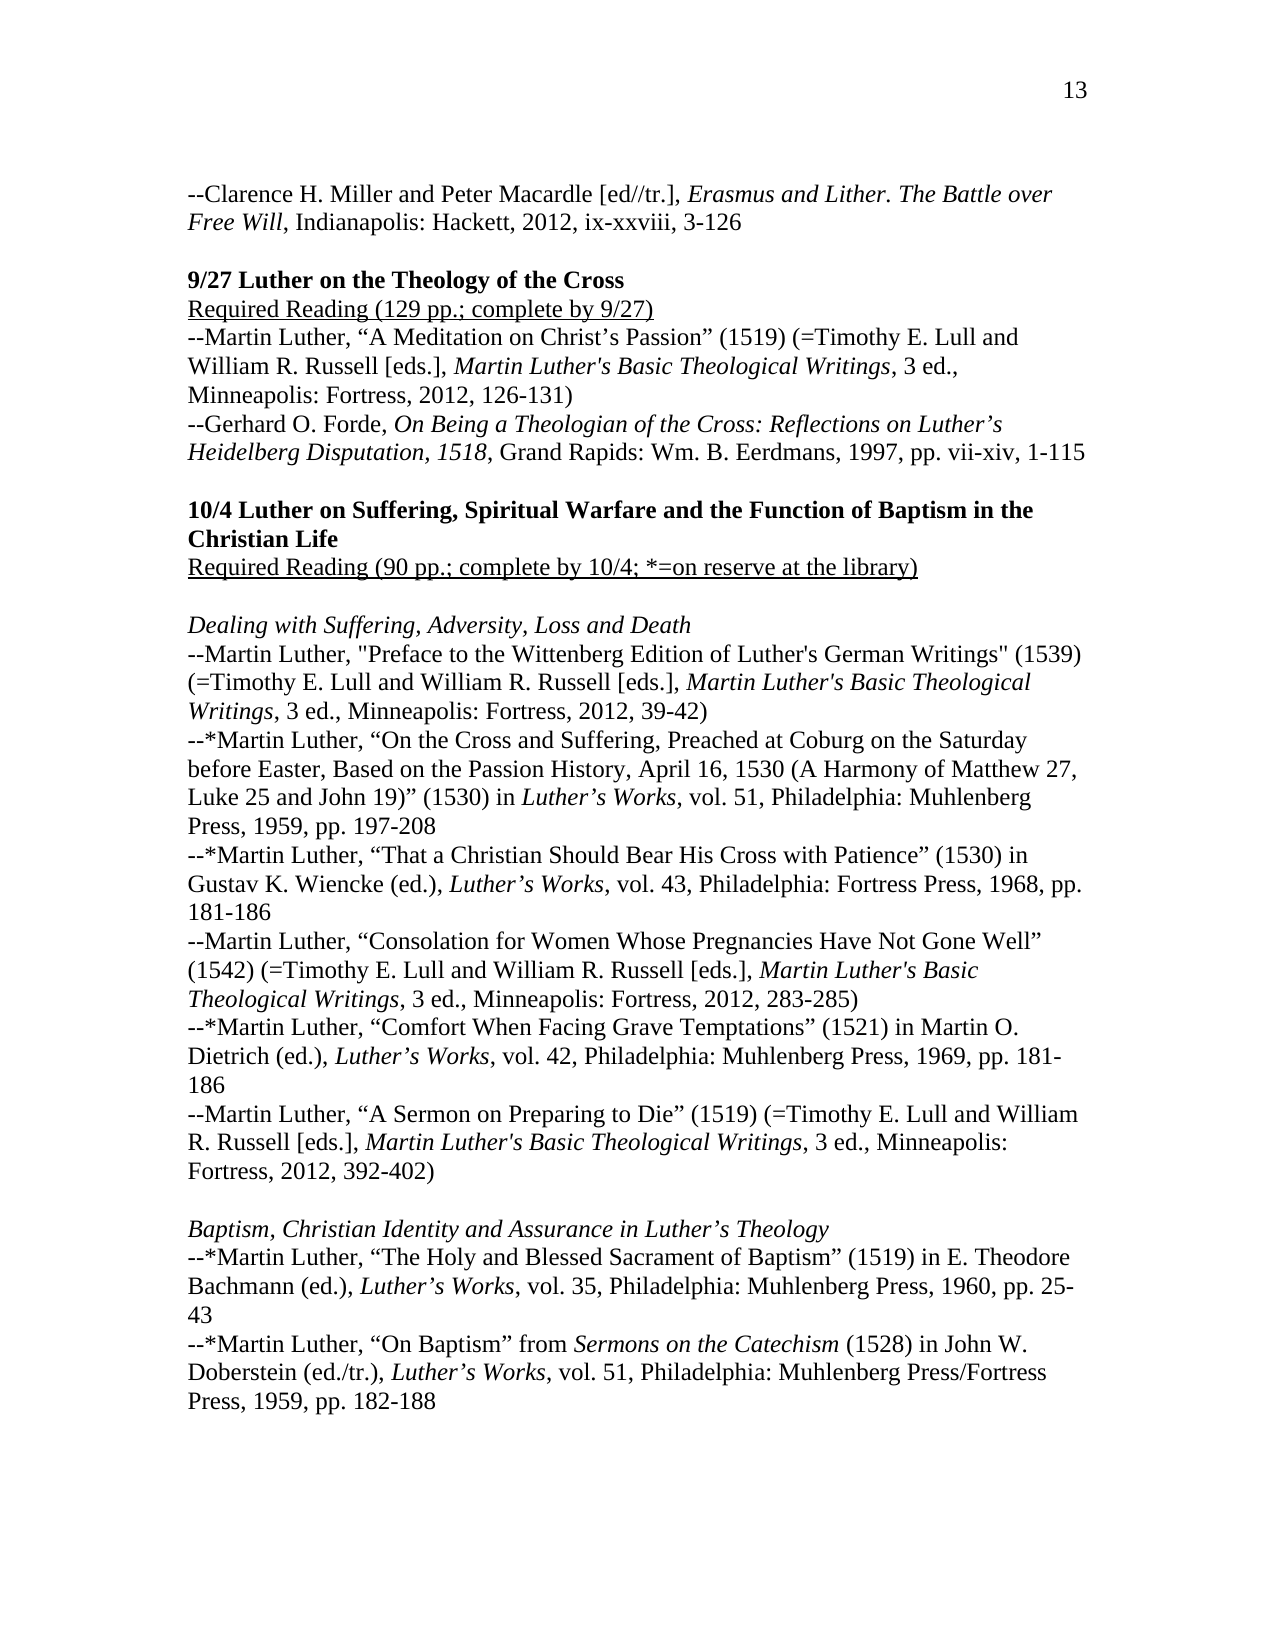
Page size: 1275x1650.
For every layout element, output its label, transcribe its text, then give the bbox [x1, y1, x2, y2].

text --*Martin Luther, “The Holy and Blessed Sacrament of Baptism” (1519) in E. Theodore Bachmann (ed.), Luther’s Works, vol. 35, Philadelphia: Muhlenberg Press, 1960, pp. 25-43 [187, 1242, 1087, 1329]
subtitle Baptism, Christian Identity and Assurance in Luther’s Theology [187, 1214, 1087, 1242]
text 9/27 Luther on the Theology of the Cross [187, 265, 1087, 294]
text --*Martin Luther, “On the Cross and Suffering, Preached at Coburg on the Saturday before Easter, Based on the Passion History, April 16, 1530 (A Harmony of Matthew 27, Luke 25 and John 19)” (1530) in Luther’s Works, vol. 51, Philadelphia: Muhlenberg Press, 1959, pp. 197-208 [187, 725, 1087, 840]
text --Martin Luther, "Preface to the Wittenberg Edition of Luther's German Writings" (1539) (=Timothy E. Lull and William R. Russell [eds.], Martin Luther's Basic Theological Writings, 3 ed., Minneapolis: Fortress, 2012, 39-42) [187, 639, 1087, 725]
text 10/4 Luther on Suffering, Spiritual Warfare and the Function of Baptism in the Christian Life [187, 495, 1087, 552]
text --Gerhard O. Forde, On Being a Theologian of the Cross: Reflections on Luther’s Heidelberg Disputation, 1518, Grand Rapids: Wm. B. Eerdmans, 1997, pp. vii-xiv, 1-115 [187, 409, 1087, 466]
text --Martin Luther, “Consolation for Women Whose Pregnancies Have Not Gone Well” (1542) (=Timothy E. Lull and William R. Russell [eds.], Martin Luther's Basic Theological Writings, 3 ed., Minneapolis: Fortress, 2012, 283-285) [187, 926, 1087, 1012]
text Required Reading (129 pp.; complete by 9/27) [187, 294, 1087, 322]
subtitle Dealing with Suffering, Adversity, Loss and Death [187, 610, 1087, 639]
text Required Reading (90 pp.; complete by 10/4; *=on reserve at the library) [187, 552, 1087, 581]
text --*Martin Luther, “That a Christian Should Bear His Cross with Patience” (1530) in Gustav K. Wiencke (ed.), Luther’s Works, vol. 43, Philadelphia: Fortress Press, 1968, pp. 181-186 [187, 840, 1087, 926]
text --*Martin Luther, “Comfort When Facing Grave Temptations” (1521) in Martin O. Dietrich (ed.), Luther’s Works, vol. 42, Philadelphia: Muhlenberg Press, 1969, pp. 181-186 [187, 1012, 1087, 1099]
text --Martin Luther, “A Meditation on Christ’s Passion” (1519) (=Timothy E. Lull and William R. Russell [eds.], Martin Luther's Basic Theological Writings, 3 ed., Minneapolis: Fortress, 2012, 126-131) [187, 322, 1087, 409]
text --*Martin Luther, “On Baptism” from Sermons on the Catechism (1528) in John W. Doberstein (ed./tr.), Luther’s Works, vol. 51, Philadelphia: Muhlenberg Press/Fortress Press, 1959, pp. 182-188 [187, 1329, 1087, 1415]
subtitle --Clarence H. Miller and Peter Macardle [ed//tr.], Erasmus and Lither. The Battle over Free Will, Indianapolis: Hackett, 2012, ix-xxviii, 3-126 [187, 179, 1087, 236]
text --Martin Luther, “A Sermon on Preparing to Die” (1519) (=Timothy E. Lull and William R. Russell [eds.], Martin Luther's Basic Theological Writings, 3 ed., Minneapolis: Fortress, 2012, 392-402) [187, 1099, 1087, 1185]
